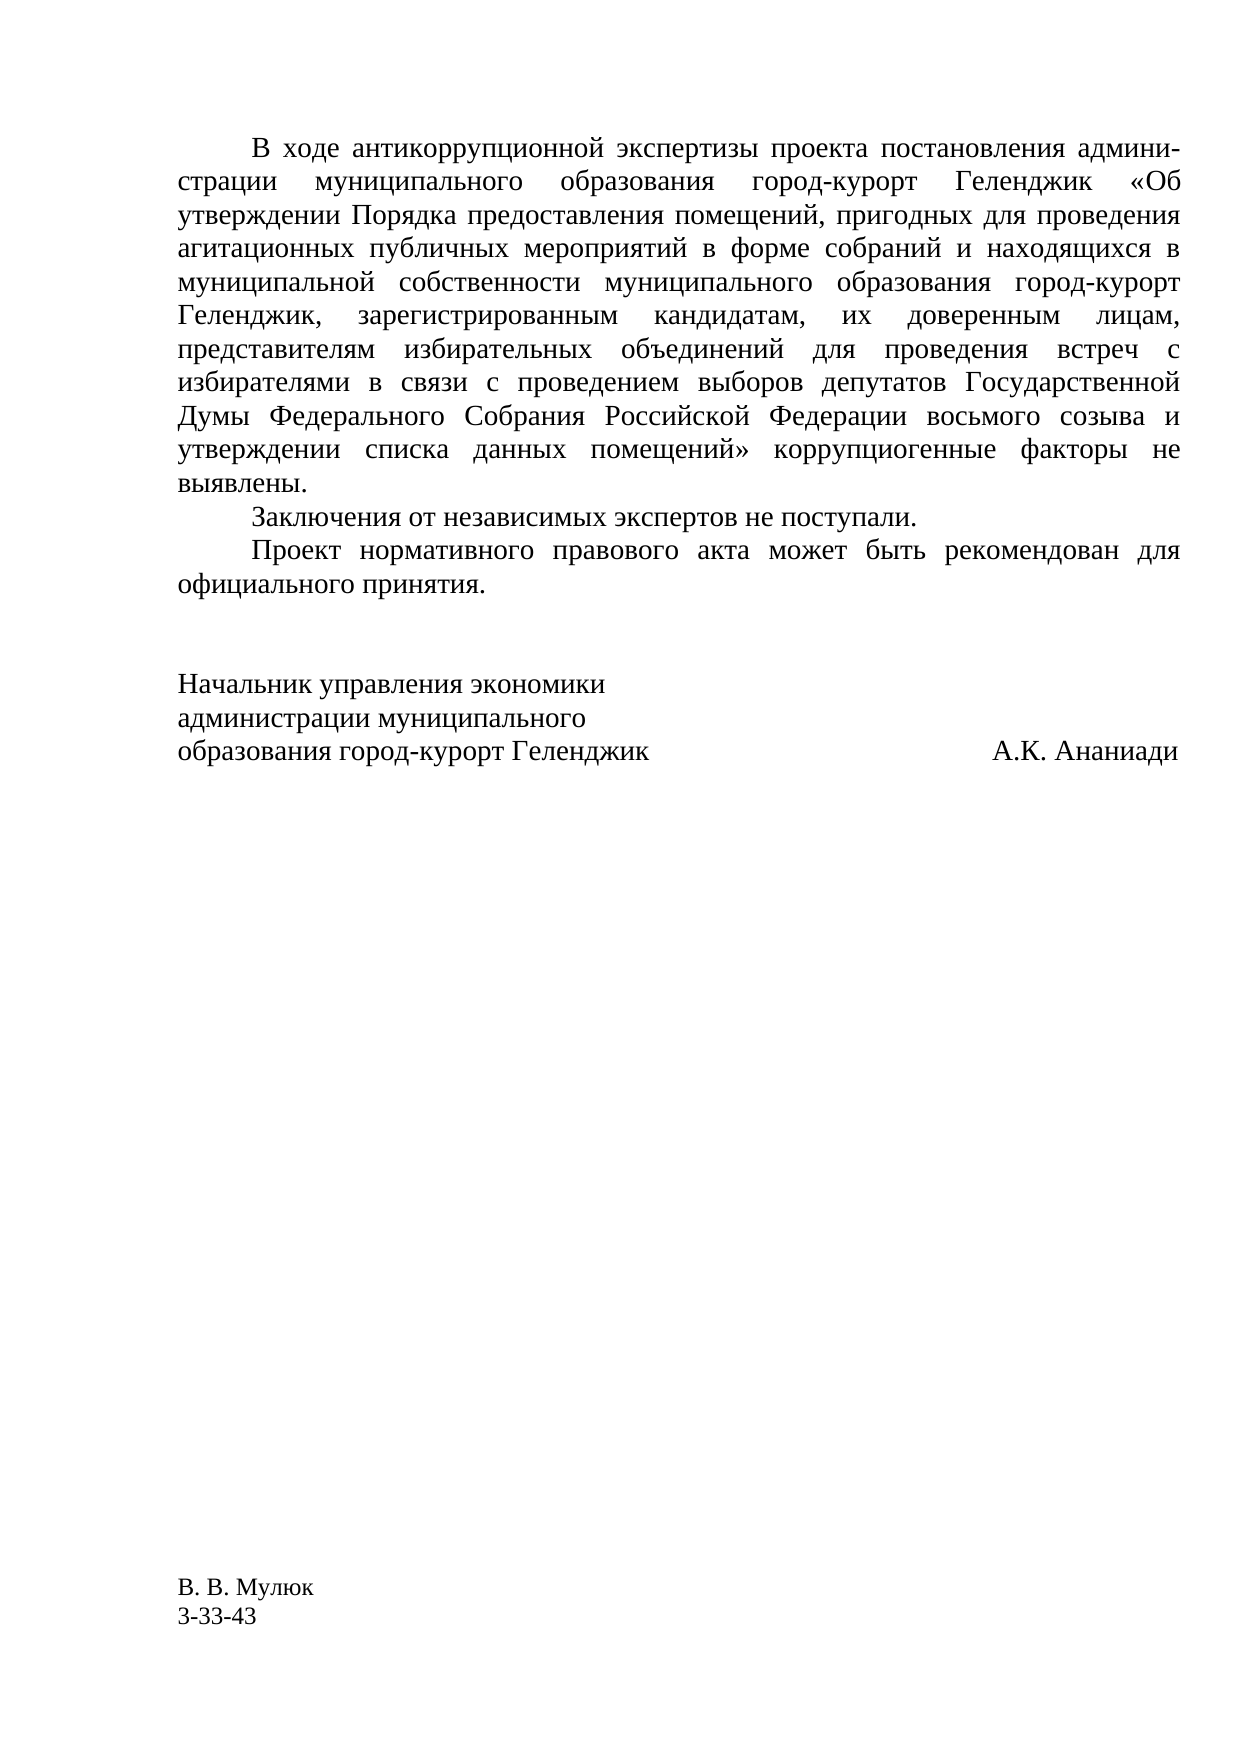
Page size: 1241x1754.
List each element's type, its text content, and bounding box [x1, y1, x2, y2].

text Начальник управления экономики [177, 666, 1181, 700]
text Проект нормативного правового акта может быть рекомендован для официального принятия. [177, 532, 1181, 599]
text В ходе антикоррупционной экспертизы проекта постановления админи-страции муниципального образования город-курорт Геленджик «Об утверждении Порядка предоставления помещений, пригодных для проведения агитационных публичных мероприятий в форме собраний и находящихся в муниципальной собственности муниципального образования город-курорт Геленджик, зарегистрированным кандидатам, их доверенным лицам, представителям избирательных объединений для проведения встреч с избирателями в связи с проведением выборов депутатов Государственной Думы Федерального Собрания Российской Федерации восьмого созыва и утверждении списка данных помещений» коррупциогенные факторы не выявлены. [177, 130, 1181, 499]
text образования город-курорт Геленджик А.К. Ананиади [177, 733, 1181, 767]
text Заключения от независимых экспертов не поступали. [177, 499, 1181, 532]
text администрации муниципального [177, 700, 1181, 733]
text 3-33-43 [177, 1601, 1181, 1629]
text В. В. Мулюк [177, 1572, 1181, 1601]
